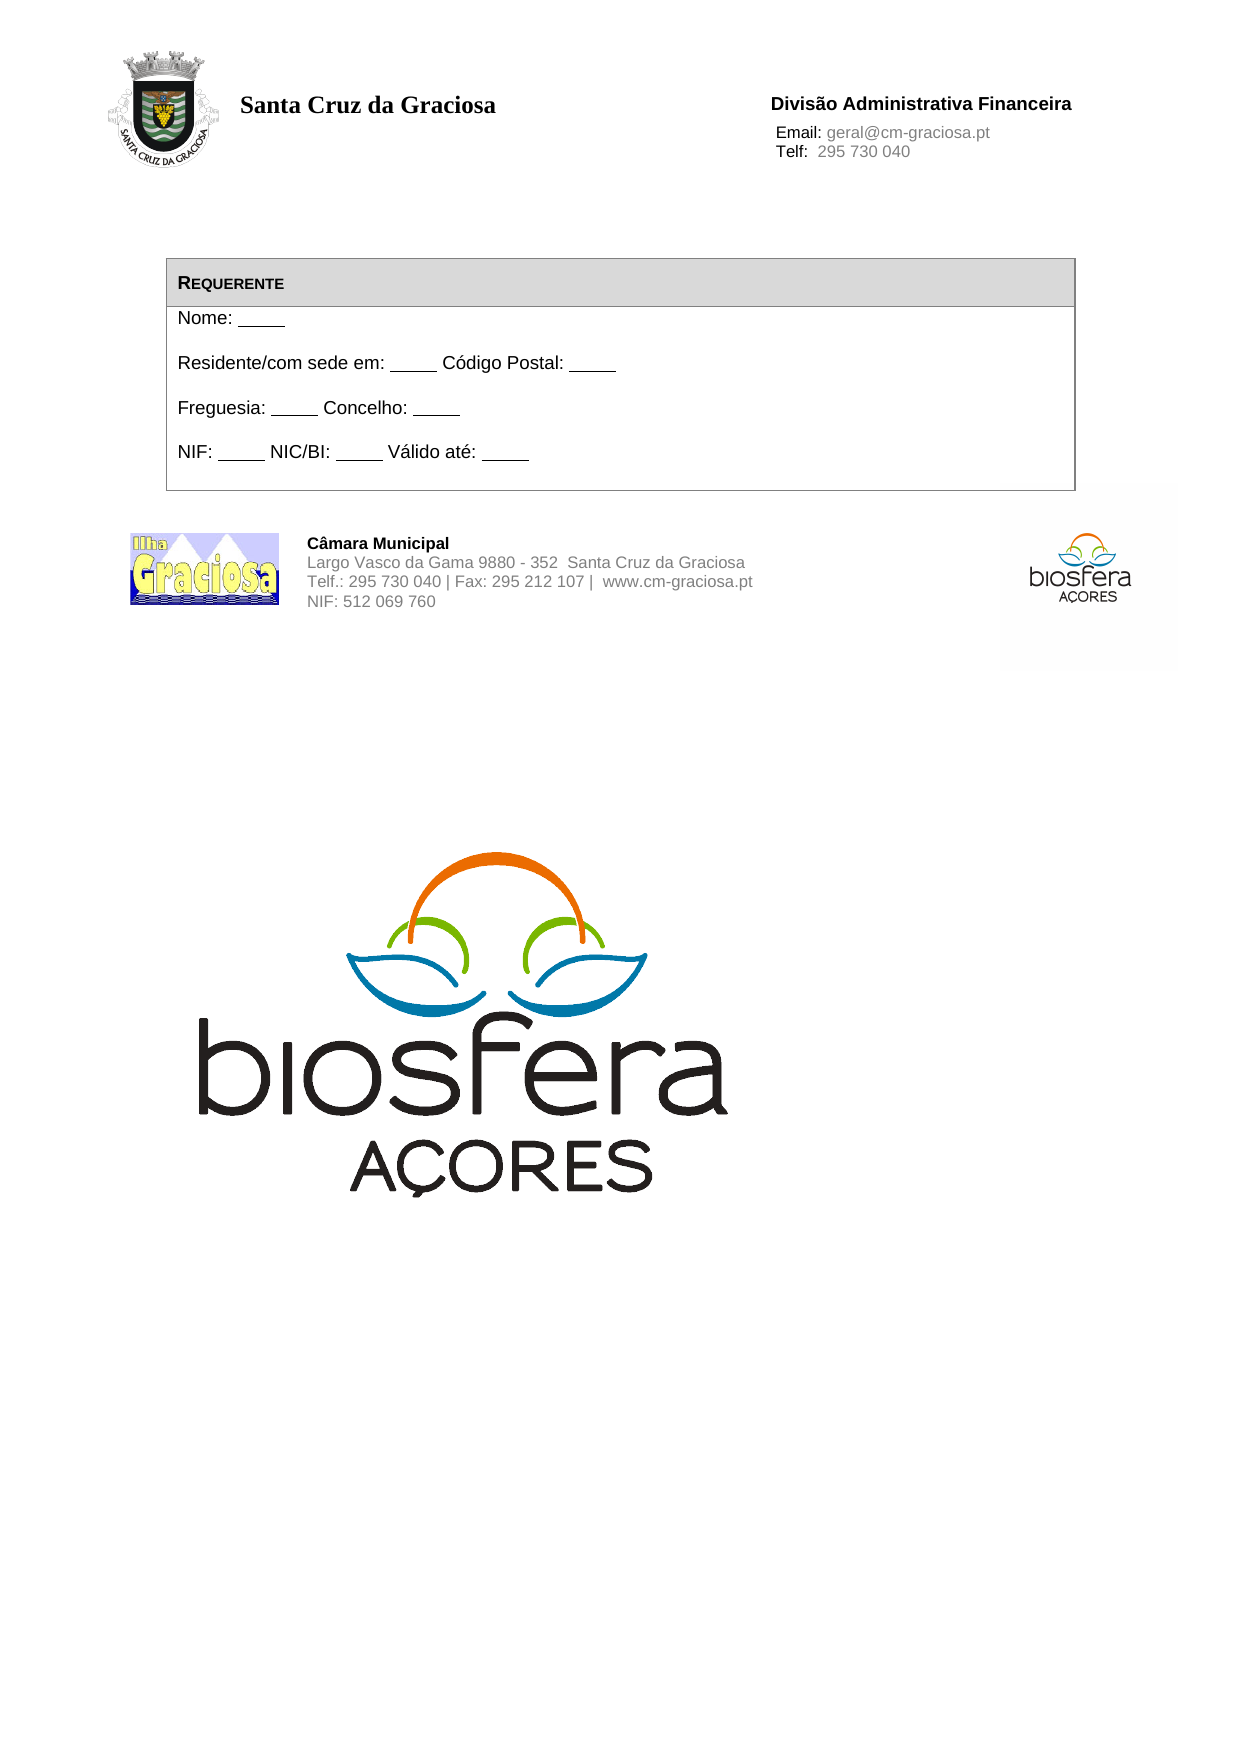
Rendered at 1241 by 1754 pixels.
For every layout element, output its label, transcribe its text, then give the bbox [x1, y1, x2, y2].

table_header Requerente [167, 259, 1074, 306]
picture [108, 51, 219, 168]
picture [41, 533, 972, 1684]
picture [1000, 483, 1178, 671]
table_cell Nome: Residente/com sede em: Código Postal: Freguesia: Concelho: NIF: NIC/BI: Válido até: Telefone: Telemóvel: Fax: E-mail: Autoriza o envio de notificações, no decorrer deste processo, para o endereço eletrónico indicado [167, 307, 1074, 489]
